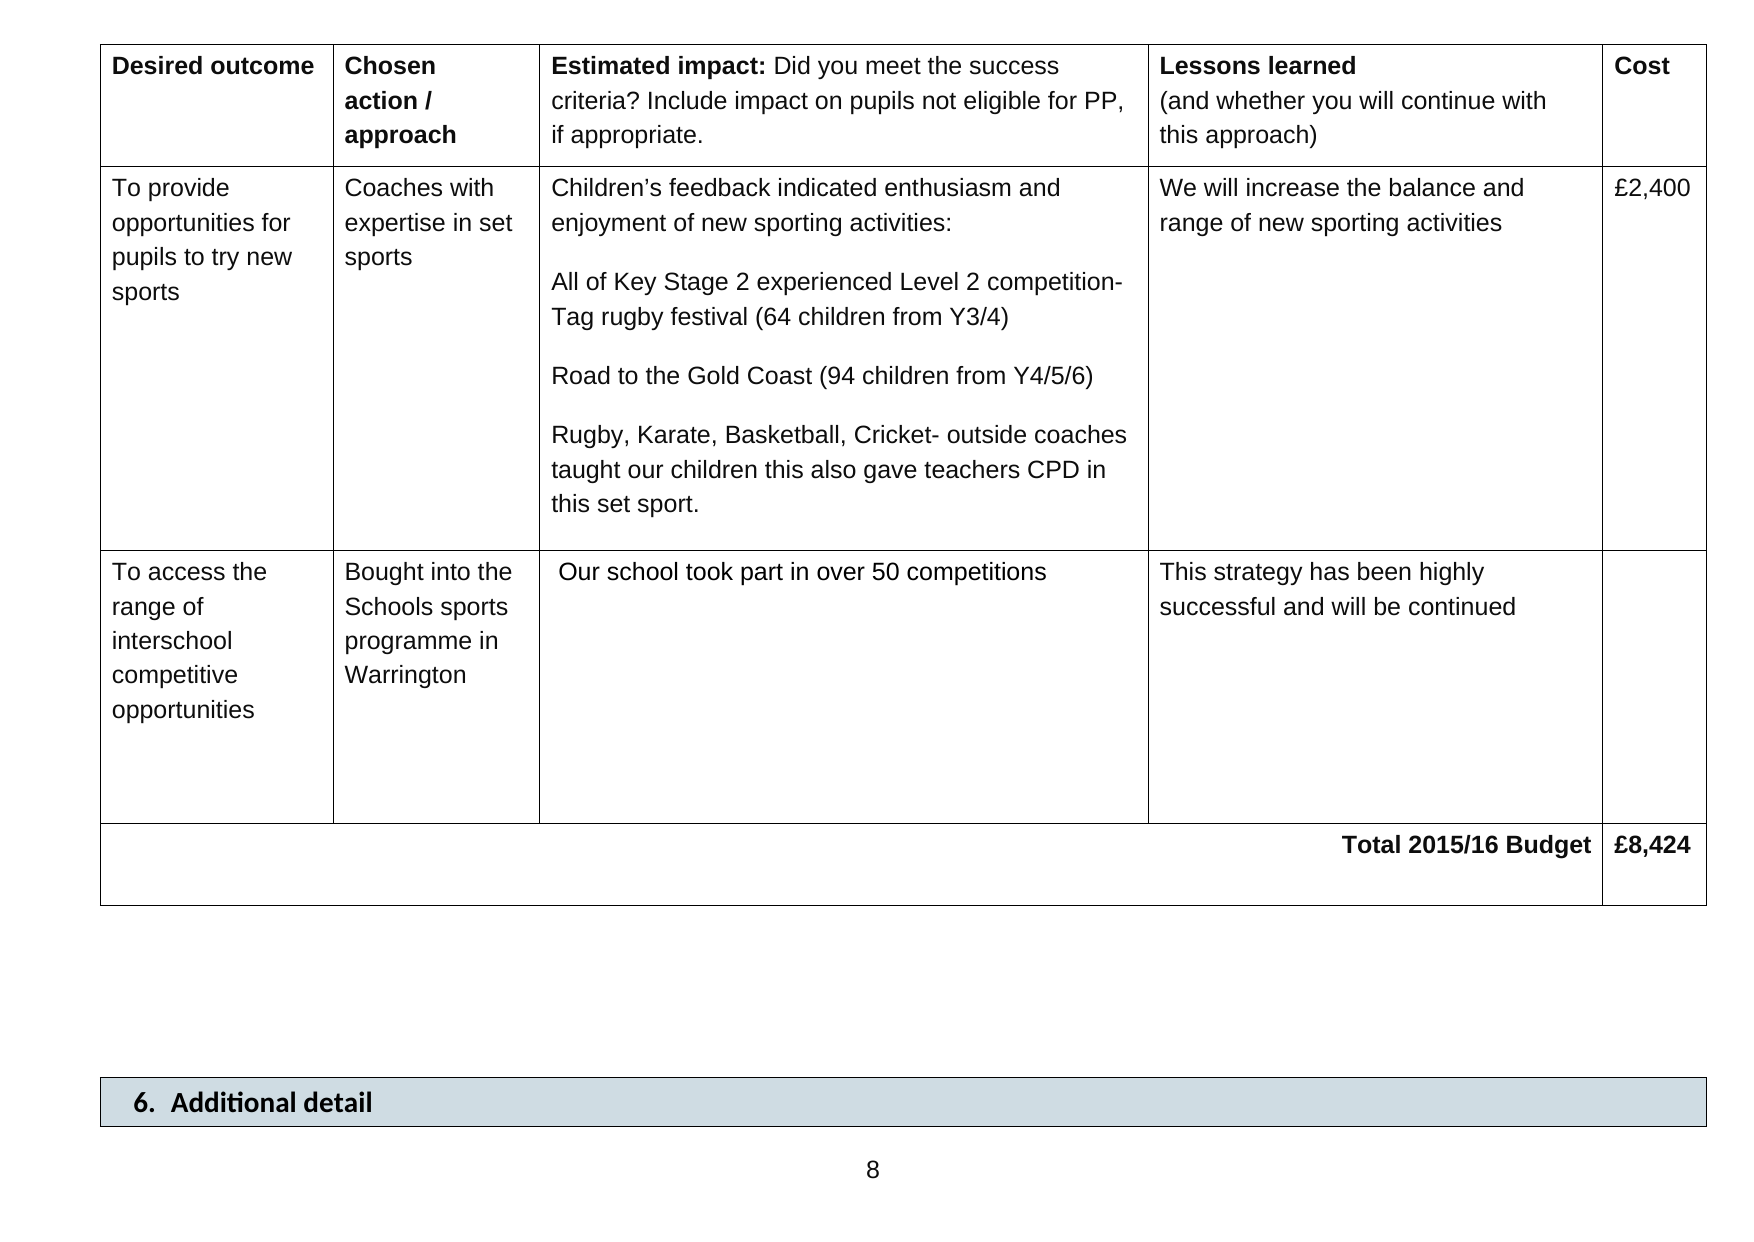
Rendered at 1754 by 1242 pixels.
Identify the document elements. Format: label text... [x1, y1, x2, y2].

table_cell £8,424 [1603, 824, 1706, 905]
table_cell This strategy has been highly successful and will be continued [1149, 551, 1602, 823]
table_cell £2,400 [1603, 167, 1706, 550]
table_cell To access the range of interschool competitive opportunities [101, 551, 333, 823]
table_cell Cost [1603, 45, 1706, 166]
table_cell We will increase the balance and range of new sporting activities [1149, 167, 1602, 550]
table_cell Chosen action / approach [334, 45, 539, 166]
table_cell Total 2015/16 Budget [101, 824, 1602, 905]
table_cell To provide opportunities for pupils to try new sports [101, 167, 333, 550]
table_cell [1603, 551, 1706, 823]
table_cell Bought into the Schools sports programme in Warrington [334, 551, 539, 823]
table_cell Estimated impact: Did you meet the success criteria? Include impact on pupils not eligible for PP, if appropriate. [540, 45, 1148, 166]
table_cell Children’s feedback indicated enthusiasm and enjoyment of new sporting activities: All of Key Stage 2 experienced Level 2 competition- Tag rugby festival (64 children from Y3/4) Road to the Gold Coast (94 children from Y4/5/6) Rugby, Karate, Basketball, Cricket- outside coaches taught our children this also gave teachers CPD in this set sport. [540, 167, 1148, 550]
table_cell Lessons learned (and whether you will continue with this approach) [1149, 45, 1602, 166]
table_cell Our school took part in over 50 competitions [540, 551, 1148, 823]
table_header Additional detail [101, 1078, 1706, 1126]
table_cell Desired outcome [101, 45, 333, 166]
table_cell Coaches with expertise in set sports [334, 167, 539, 550]
